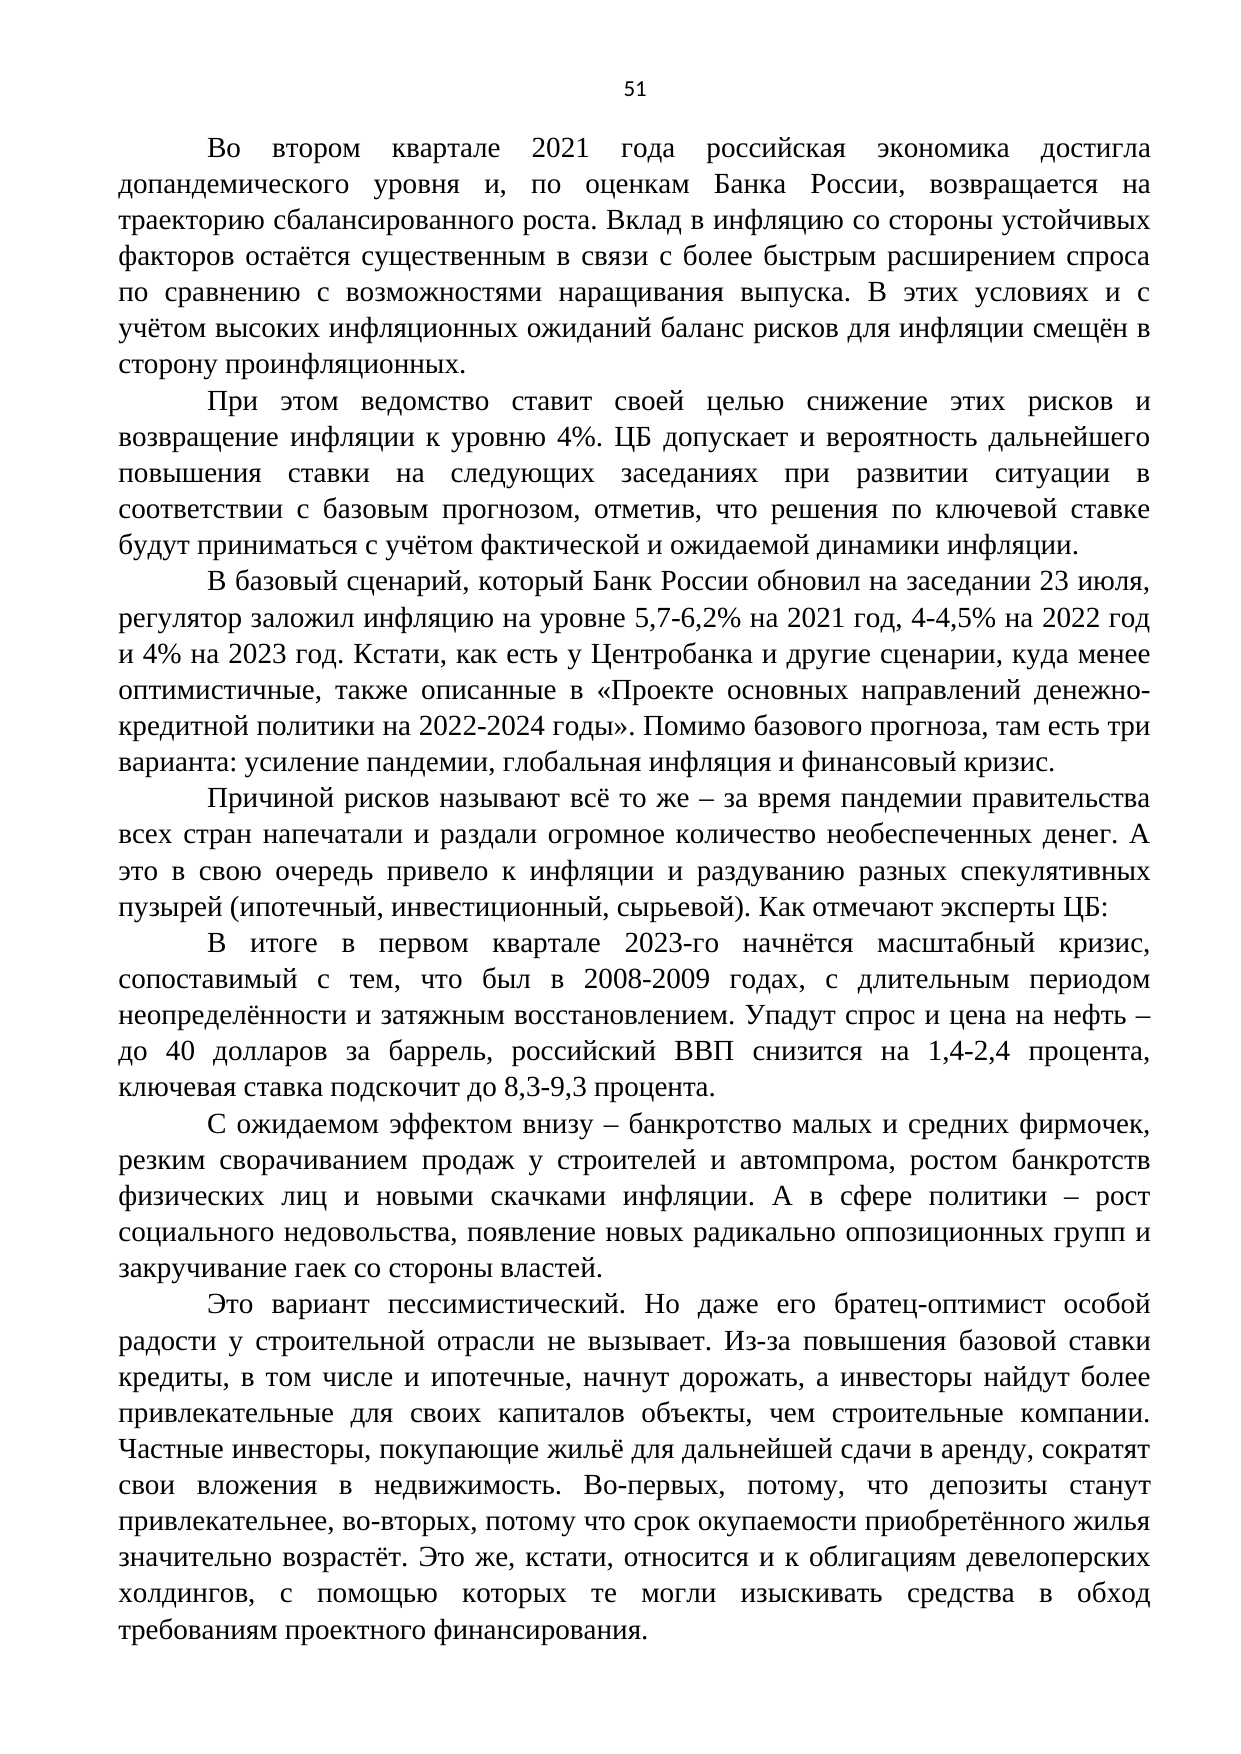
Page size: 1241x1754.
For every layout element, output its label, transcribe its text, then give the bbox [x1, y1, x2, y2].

text Причиной рисков называют всё то же – за время пандемии правительства всех стран напечатали и раздали огромное количество необеспеченных денег. А это в свою очередь привело к инфляции и раздуванию разных спекулятивных пузырей (ипотечный, инвестиционный, сырьевой). Как отмечают эксперты ЦБ: [118, 780, 1152, 922]
text С ожидаемом эффектом внизу – банкротство малых и средних фирмочек, резким сворачиванием продаж у строителей и автомпрома, ростом банкротств физических лиц и новыми скачками инфляции. А в сфере политики – рост социального недовольства, появление новых радикально оппозиционных групп и закручивание гаек со стороны властей. [118, 1106, 1152, 1284]
text Во втором квартале 2021 года российская экономика достигла допандемического уровня и, по оценкам Банка России, возвращается на траекторию сбалансированного роста. Вклад в инфляцию со стороны устойчивых факторов остаётся существенным в связи с более быстрым расширением спроса по сравнению с возможностями наращивания выпуска. В этих условиях и с учётом высоких инфляционных ожиданий баланс рисков для инфляции смещён в сторону проинфляционных. [118, 130, 1152, 380]
text В итоге в первом квартале 2023-го начнётся масштабный кризис, сопоставимый с тем, что был в 2008-2009 годах, с длительным периодом неопределённости и затяжным восстановлением. Упадут спрос и цена на нефть – до 40 долларов за баррель, российский ВВП снизится на 1,4-2,4 процента, ключевая ставка подскочит до 8,3-9,3 процента. [118, 925, 1152, 1103]
text При этом ведомство ставит своей целью снижение этих рисков и возвращение инфляции к уровню 4%. ЦБ допускает и вероятность дальнейшего повышения ставки на следующих заседаниях при развитии ситуации в соответствии с базовым прогнозом, отметив, что решения по ключевой ставке будут приниматься с учётом фактической и ожидаемой динамики инфляции. [118, 383, 1152, 561]
text В базовый сценарий, который Банк России обновил на заседании 23 июля, регулятор заложил инфляцию на уровне 5,7-6,2% на 2021 год, 4-4,5% на 2022 год и 4% на 2023 год. Кстати, как есть у Центробанка и другие сценарии, куда менее оптимистичные, также описанные в «Проекте основных направлений денежно-кредитной политики на 2022-2024 годы». Помимо базового прогноза, там есть три варианта: усиление пандемии, глобальная инфляция и финансовый кризис. [118, 563, 1152, 778]
text Это вариант пессимистический. Но даже его братец-оптимист особой радости у строительной отрасли не вызывает. Из-за повышения базовой ставки кредиты, в том числе и ипотечные, начнут дорожать, а инвесторы найдут более привлекательные для своих капиталов объекты, чем строительные компании. Частные инвесторы, покупающие жильё для дальнейшей сдачи в аренду, сократят свои вложения в недвижимость. Во-первых, потому, что депозиты станут привлекательнее, во-вторых, потому что срок окупаемости приобретённого жилья значительно возрастёт. Это же, кстати, относится и к облигациям девелоперских холдингов, с помощью которых те могли изыскивать средства в обход требованиям проектного финансирования. [118, 1286, 1152, 1645]
